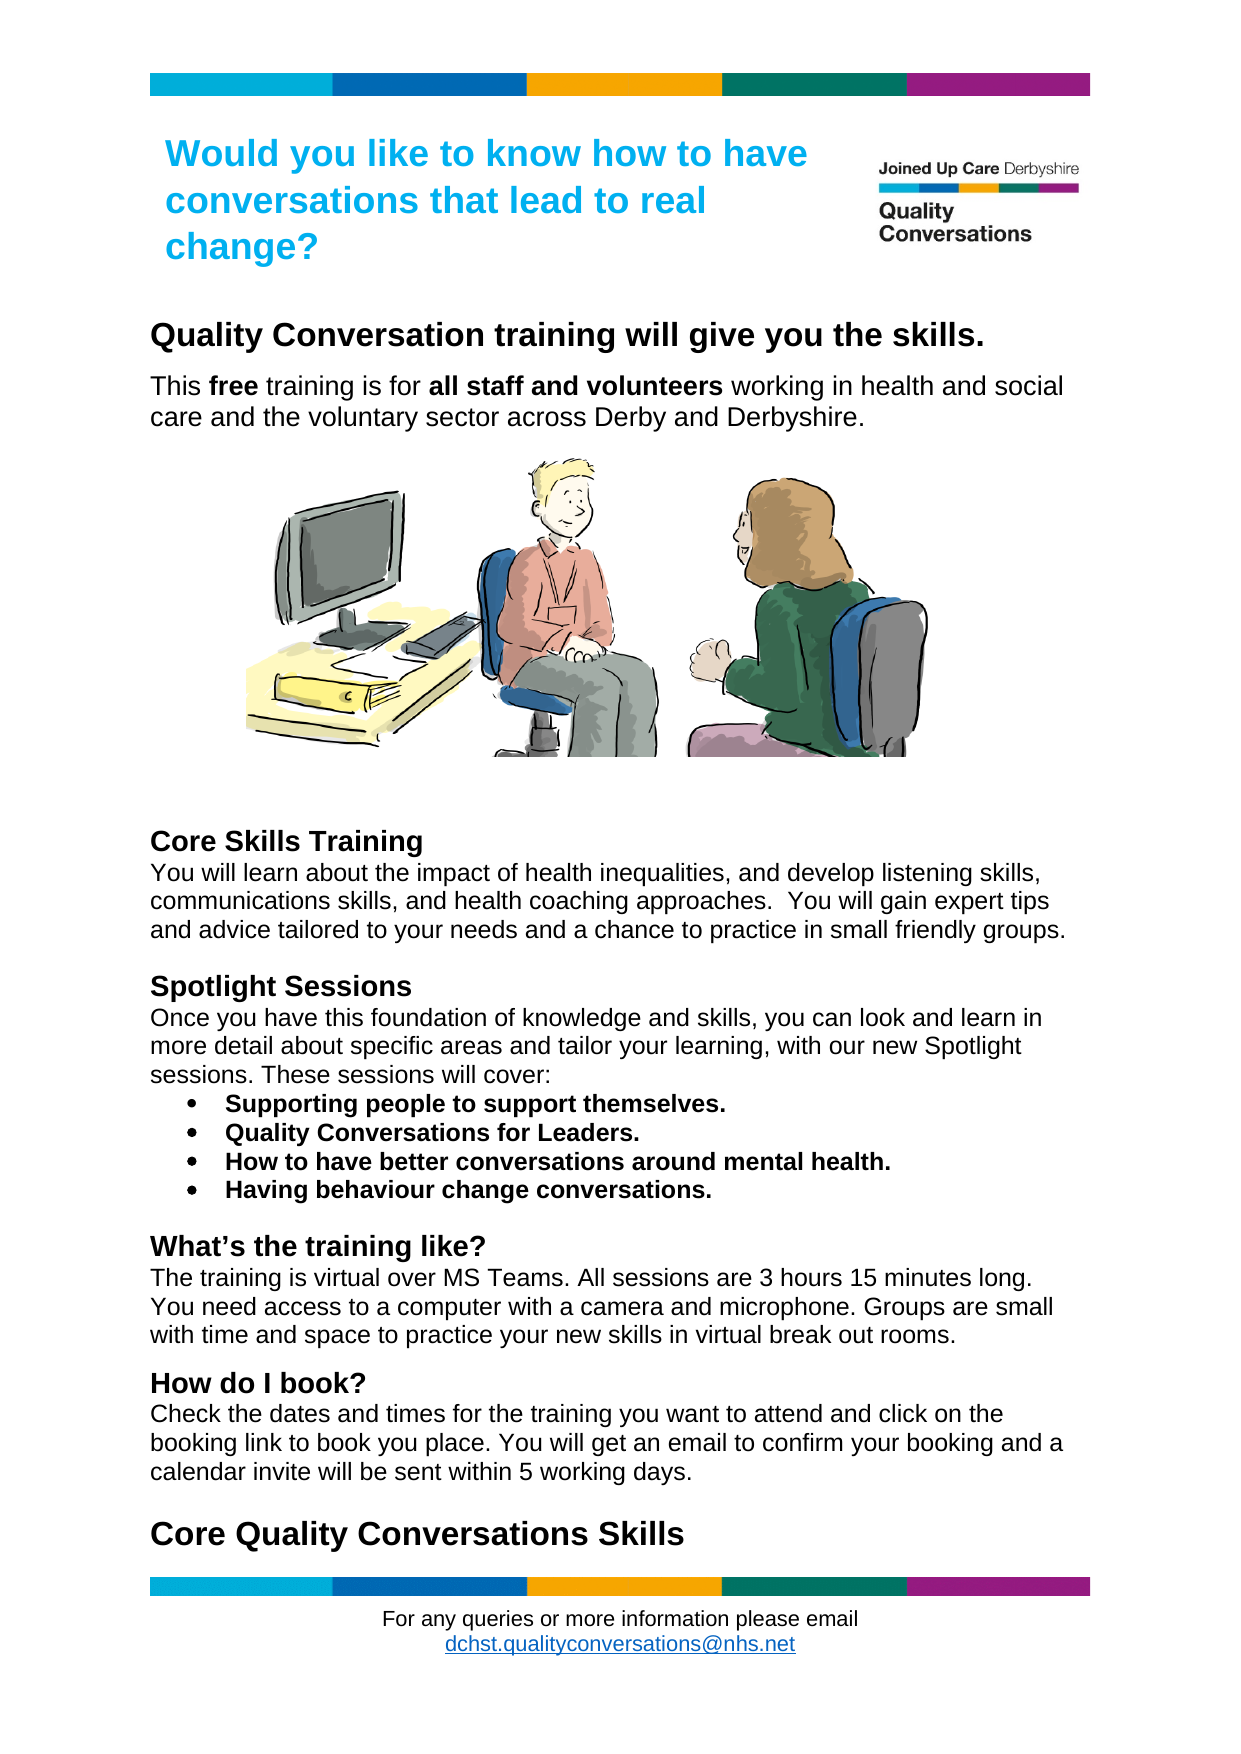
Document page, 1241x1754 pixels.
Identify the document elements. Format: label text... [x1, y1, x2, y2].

text How do I book? [150, 1366, 1090, 1399]
text Core Skills Training [150, 824, 1090, 858]
text This free training is for all staff and volunteers working in health and social care and the voluntary sector across Derby and Derbyshire. [150, 370, 1090, 432]
list Supporting people to support themselves. [187, 1089, 1090, 1118]
text Once you have this foundation of knowledge and skills, you can look and learn in more detail about specific areas and tailor your learning, with our new Spotlight sessions. These sessions will cover: [150, 1003, 1090, 1089]
text Core Quality Conversations Skills [150, 1514, 1090, 1553]
text Check the dates and times for the training you want to attend and click on the booking link to book you place. You will get an email to confirm your booking and a calendar invite will be sent within 5 working days. [150, 1399, 1090, 1486]
picture [866, 150, 1091, 256]
text Quality Conversation training will give you the skills. [150, 315, 1090, 353]
text You will learn about the impact of health inequalities, and develop listening skills, communications skills, and health coaching approaches. You will gain expert tips and advice tailored to your needs and a chance to practice in small friendly groups. [150, 858, 1090, 944]
picture [246, 449, 995, 757]
list Quality Conversations for Leaders. [187, 1118, 1090, 1147]
picture [334, 73, 1091, 96]
list How to have better conversations around mental health. [187, 1147, 1090, 1175]
text The training is virtual over MS Teams. All sessions are 3 hours 15 minutes long. You need access to a computer with a camera and microphone. Groups are small with time and space to practice your new skills in virtual break out rooms. [150, 1263, 1090, 1349]
picture [334, 1577, 1091, 1596]
list Having behaviour change conversations. [187, 1175, 1090, 1204]
text Spotlight Sessions [150, 969, 1090, 1003]
text What’s the training like? [150, 1229, 1090, 1263]
